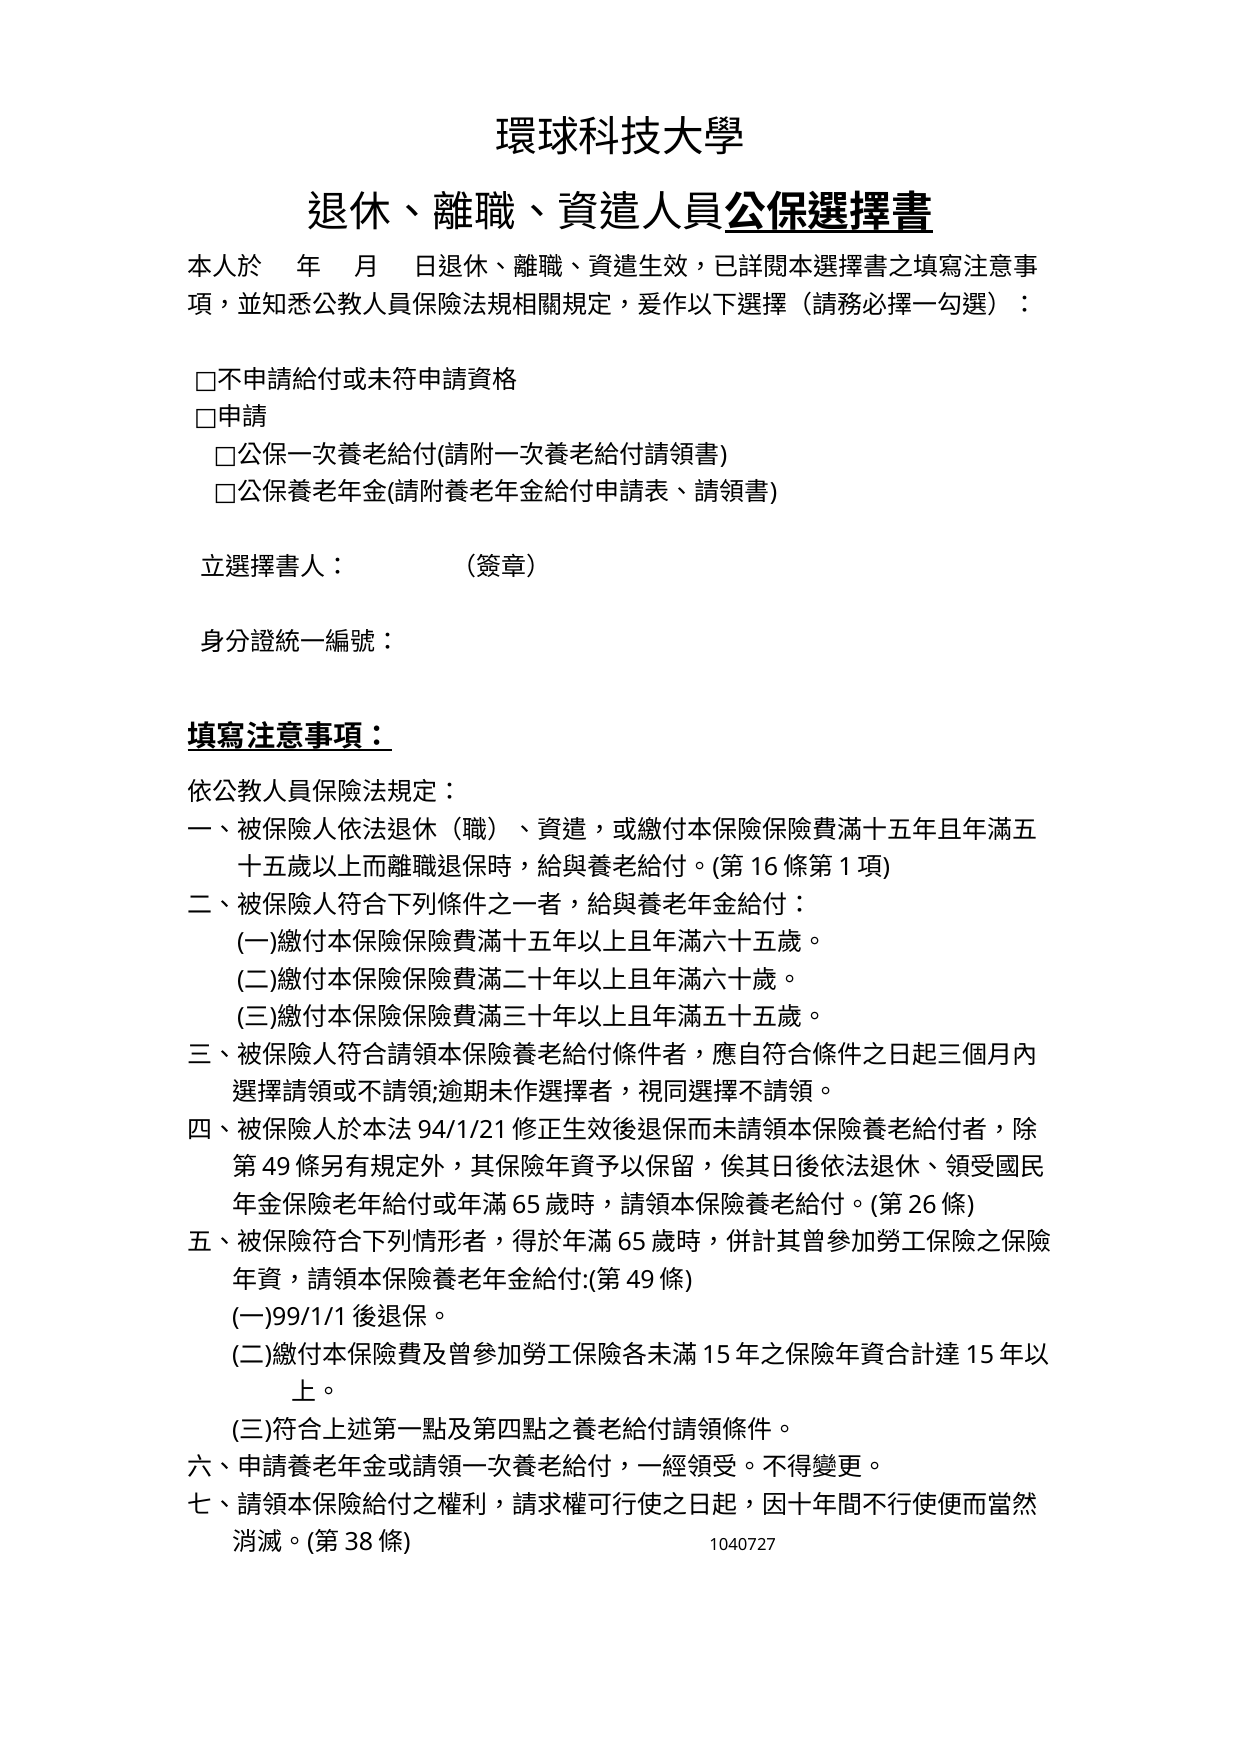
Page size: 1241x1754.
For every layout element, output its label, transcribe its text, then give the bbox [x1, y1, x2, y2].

text 填寫注意事項： [187, 696, 1053, 771]
text (三)符合上述第一點及第四點之養老給付請領條件。 [232, 1409, 1053, 1446]
text 身分證統一編號： [187, 621, 1053, 659]
text 環球科技大學 [187, 96, 1053, 171]
text 四、被保險人於本法94/1/21修正生效後退保而未請領本保險養老給付者，除第49條另有規定外，其保險年資予以保留，俟其日後依法退休、領受國民年金保險老年給付或年滿65歲時，請領本保險養老給付。(第26條) [187, 1109, 1053, 1221]
text □公保一次養老給付(請附一次養老給付請領書) [187, 434, 1053, 471]
text (二)繳付本保險保險費滿二十年以上且年滿六十歲。 [237, 959, 1053, 996]
text 本人於 年 月 日退休、離職、資遣生效，已詳閱本選擇書之填寫注意事項，並知悉公教人員保險法規相關規定，爰作以下選擇（請務必擇一勾選）： [187, 246, 1053, 321]
text (三)繳付本保險保險費滿三十年以上且年滿五十五歲。 [237, 996, 1053, 1034]
text 一、被保險人依法退休（職）、資遣，或繳付本保險保險費滿十五年且年滿五十五歲以上而離職退保時，給與養老給付。(第16條第1項) [187, 809, 1053, 884]
text 七、請領本保險給付之權利，請求權可行使之日起，因十年間不行使便而當然消滅。(第38條) 1040727 [187, 1484, 1053, 1559]
text 六、申請養老年金或請領一次養老給付，一經領受。不得變更。 [187, 1446, 1053, 1484]
text □申請 [187, 396, 1053, 434]
text 退休、離職、資遣人員公保選擇書 [187, 171, 1053, 246]
text 二、被保險人符合下列條件之一者，給與養老年金給付： [187, 884, 1053, 921]
text (二)繳付本保險費及曾參加勞工保險各未滿15年之保險年資合計達15年以上。 [232, 1334, 1053, 1409]
text 依公教人員保險法規定： [187, 771, 1053, 809]
text □不申請給付或未符申請資格 [187, 359, 1053, 396]
text □公保養老年金(請附養老年金給付申請表、請領書) [187, 471, 1053, 509]
text 三、被保險人符合請領本保險養老給付條件者，應自符合條件之日起三個月內選擇請領或不請領;逾期未作選擇者，視同選擇不請領。 [187, 1034, 1053, 1109]
text 五、被保險符合下列情形者，得於年滿65歲時，併計其曾參加勞工保險之保險年資，請領本保險養老年金給付:(第49條) [187, 1221, 1053, 1296]
text (一)99/1/1後退保。 [232, 1296, 1053, 1334]
text 立選擇書人： （簽章） [187, 546, 1053, 584]
text (一)繳付本保險保險費滿十五年以上且年滿六十五歲。 [237, 921, 1053, 959]
